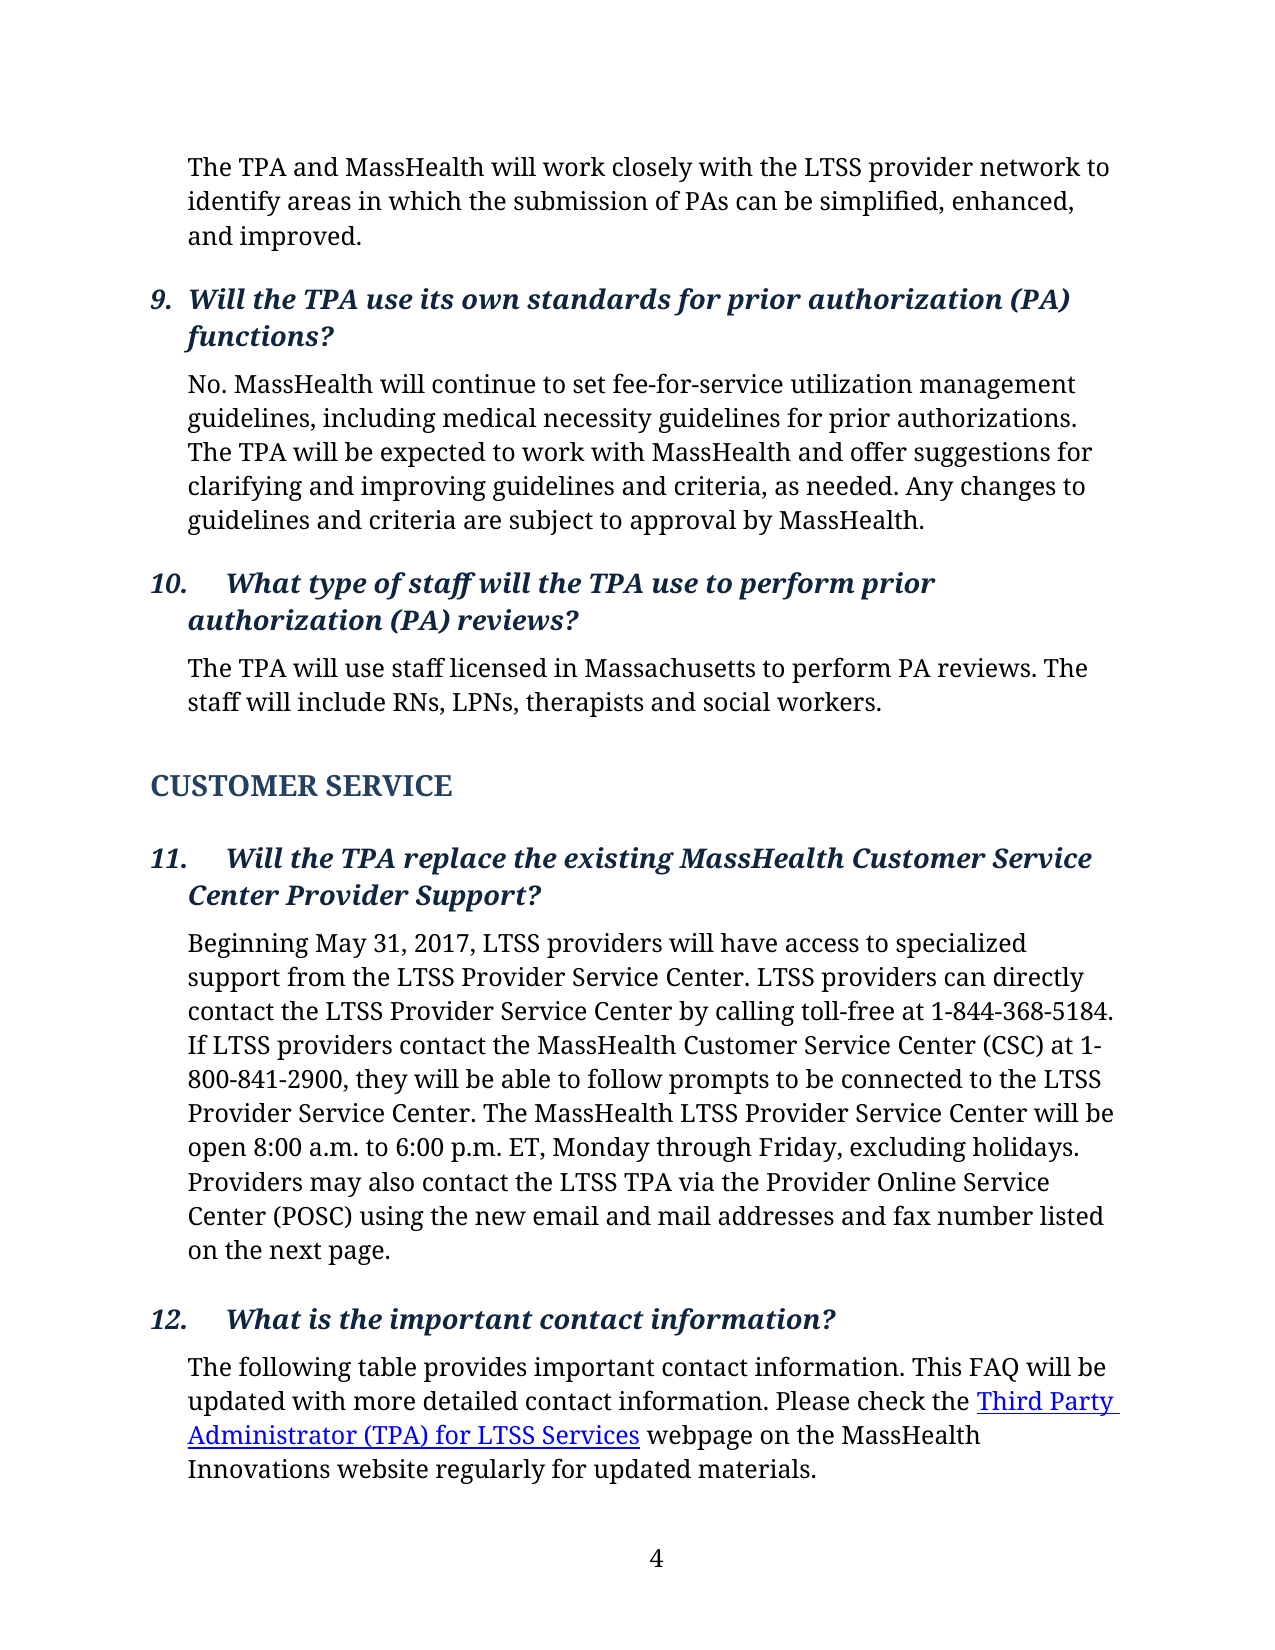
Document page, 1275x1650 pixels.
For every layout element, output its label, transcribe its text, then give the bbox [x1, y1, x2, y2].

subtitle What type of staff will the TPA use to perform prior authorization (PA) reviews? [150, 565, 1125, 638]
text Beginning May 31, 2017, LTSS providers will have access to specialized support from the LTSS Provider Service Center. LTSS providers can directly contact the LTSS Provider Service Center by calling toll-free at 1-844-368-5184. If LTSS providers contact the MassHealth Customer Service Center (CSC) at 1-800-841-2900, they will be able to follow prompts to be connected to the LTSS Provider Service Center. The MassHealth LTSS Provider Service Center will be open 8:00 a.m. to 6:00 p.m. ET, Monday through Friday, excluding holidays. Providers may also contact the LTSS TPA via the Provider Online Service Center (POSC) using the new email and mail addresses and fax number listed on the next page. [187, 926, 1125, 1266]
subtitle Will the TPA use its own standards for prior authorization (PA) functions? [150, 280, 1125, 354]
subtitle What is the important contact information? [150, 1300, 1125, 1337]
subtitle CUSTOMER SERVICE [150, 766, 1125, 805]
text No. MassHealth will continue to set fee-for-service utilization management guidelines, including medical necessity guidelines for prior authorizations. The TPA will be expected to work with MassHealth and offer suggestions for clarifying and improving guidelines and criteria, as needed. Any changes to guidelines and criteria are subject to approval by MassHealth. [187, 366, 1125, 537]
subtitle Will the TPA replace the existing MassHealth Customer Service Center Provider Support? [150, 839, 1125, 913]
text The TPA will use staff licensed in Massachusetts to perform PA reviews. The staff will include RNs, LPNs, therapists and social workers. [187, 651, 1125, 719]
text The TPA and MassHealth will work closely with the LTSS provider network to identify areas in which the submission of PAs can be simplified, enhanced, and improved. [187, 150, 1125, 252]
text The following table provides important contact information. This FAQ will be updated with more detailed contact information. Please check the Third Party Administrator (TPA) for LTSS Services webpage on the MassHealth Innovations website regularly for updated materials. [187, 1350, 1125, 1486]
